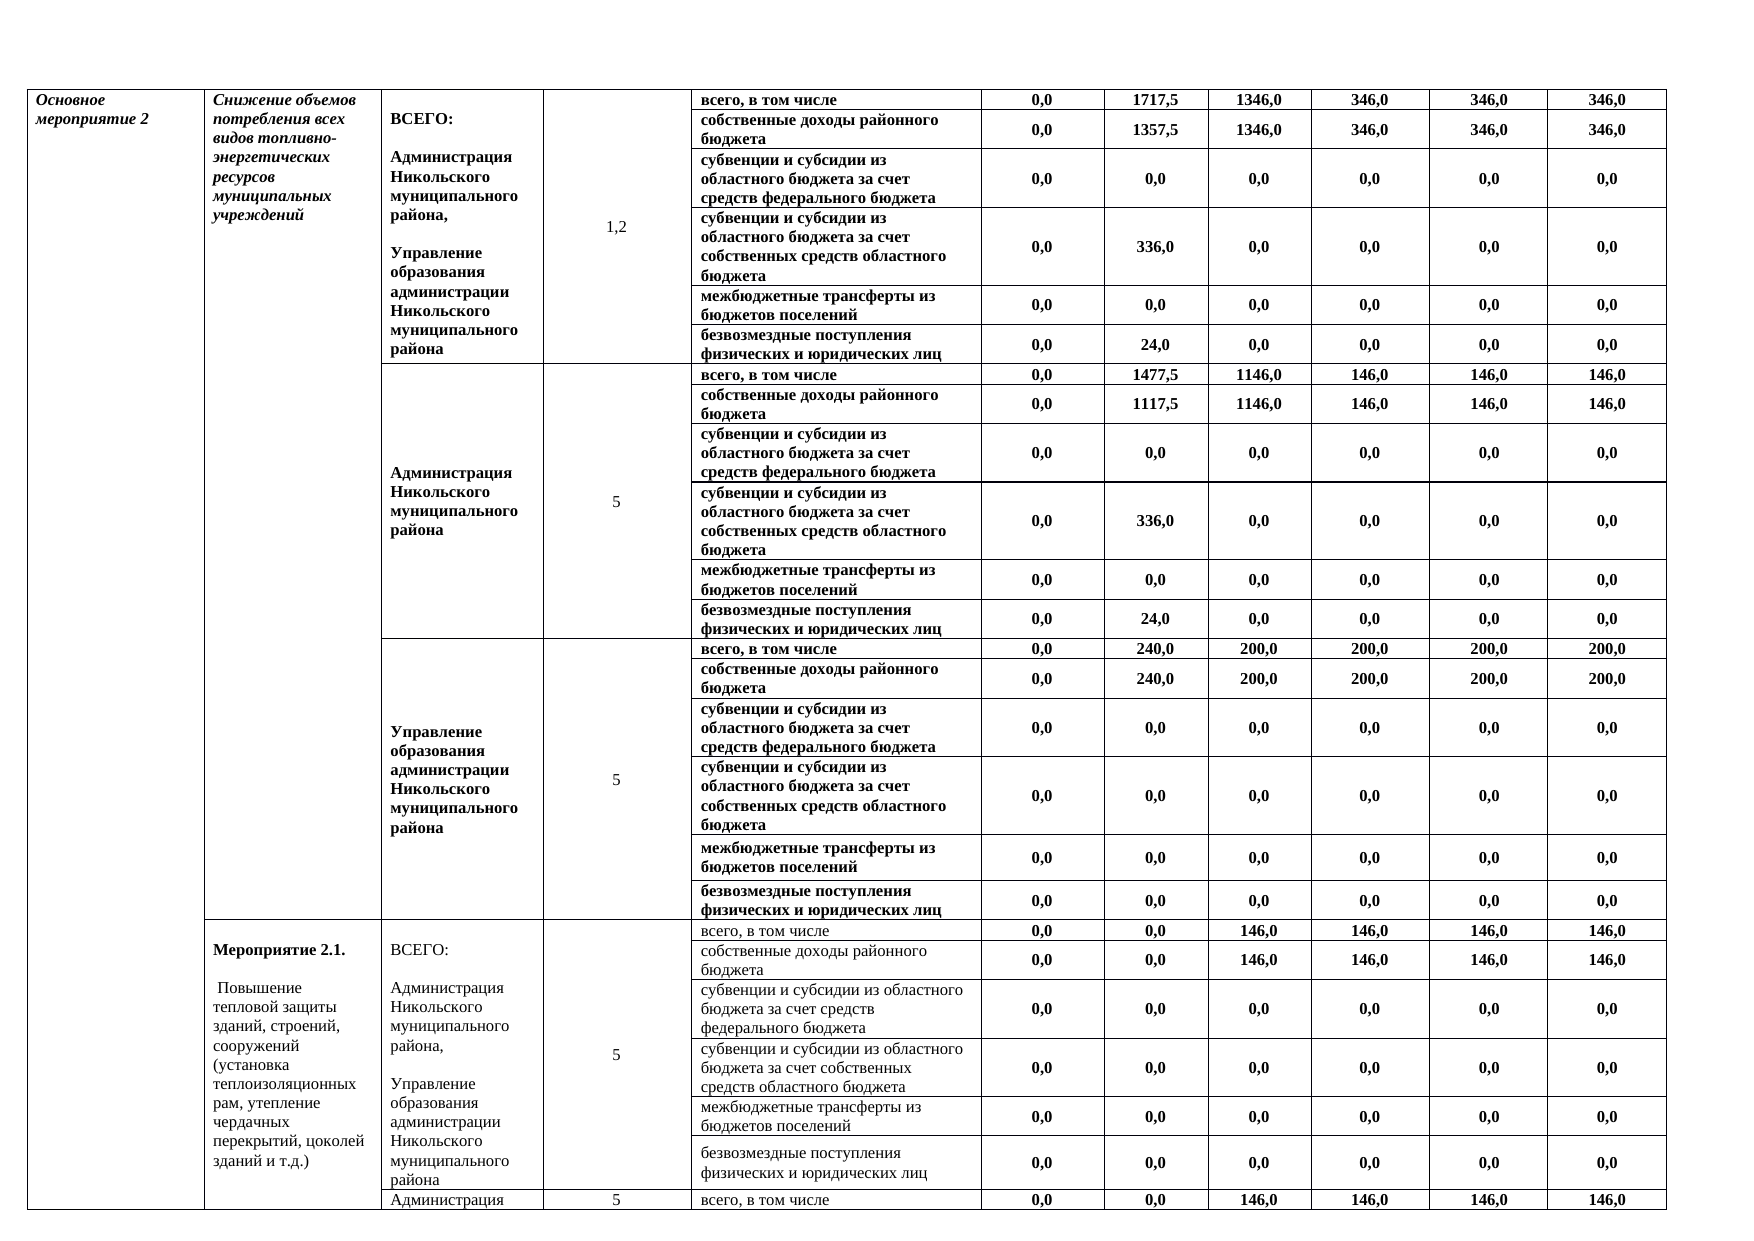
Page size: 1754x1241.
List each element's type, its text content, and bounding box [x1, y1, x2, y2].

table_cell 0,0 [1430, 699, 1547, 756]
table_cell межбюджетные трансферты из бюджетов поселений [692, 286, 981, 324]
table_cell 0,0 [1548, 835, 1666, 880]
table_cell субвенции и субсидии из областного бюджета за счет средств федерального бюджета [692, 149, 981, 207]
table_cell субвенции и субсидии из областного бюджета за счет средств федерального бюджета [692, 424, 981, 481]
table_cell 0,0 [1209, 699, 1311, 756]
table_cell 0,0 [982, 757, 1104, 834]
table_cell всего, в том числе [692, 90, 981, 109]
table_cell 0,0 [1430, 1097, 1547, 1135]
table_cell 0,0 [1105, 757, 1208, 834]
table_cell 0,0 [982, 1039, 1104, 1096]
table_cell 0,0 [1312, 286, 1429, 324]
table_cell субвенции и субсидии из областного бюджета за счет средств федерального бюджета [692, 699, 981, 756]
table_cell 0,0 [982, 1190, 1104, 1209]
table_cell 1146,0 [1209, 385, 1311, 423]
table_cell 0,0 [1430, 757, 1547, 834]
table_cell 0,0 [1312, 424, 1429, 481]
table_cell 0,0 [982, 424, 1104, 481]
table_cell 0,0 [1430, 325, 1547, 363]
table_cell 0,0 [1105, 1097, 1208, 1135]
table_cell 336,0 [1105, 483, 1208, 559]
table_cell 5 [544, 920, 691, 1189]
table_cell собственные доходы районного бюджета [692, 110, 981, 148]
table_cell 346,0 [1548, 90, 1666, 109]
table_cell 0,0 [1430, 286, 1547, 324]
table_cell 1117,5 [1105, 385, 1208, 423]
table_cell 0,0 [1430, 1136, 1547, 1189]
table_cell 0,0 [1105, 286, 1208, 324]
table_cell 0,0 [1105, 1039, 1208, 1096]
table_cell 146,0 [1209, 1190, 1311, 1209]
table_cell 1346,0 [1209, 90, 1311, 109]
table_cell 200,0 [1312, 659, 1429, 697]
table_cell субвенции и субсидии из областного бюджета за счет средств федерального бюджета [692, 980, 981, 1037]
table_cell 0,0 [1548, 1097, 1666, 1135]
table_cell 200,0 [1548, 659, 1666, 697]
table_cell 0,0 [1312, 149, 1429, 207]
table_cell 0,0 [982, 920, 1104, 939]
table_cell 1477,5 [1105, 364, 1208, 383]
table_cell 0,0 [1209, 208, 1311, 284]
table_cell 0,0 [1209, 149, 1311, 207]
table_cell 0,0 [982, 483, 1104, 559]
table_cell безвозмездные поступления физических и юридических лиц [692, 881, 981, 919]
table_cell 0,0 [1548, 1136, 1666, 1189]
table_cell 0,0 [1430, 208, 1547, 284]
table_cell 146,0 [1312, 1190, 1429, 1209]
table_cell 0,0 [982, 980, 1104, 1037]
table_cell 0,0 [1548, 149, 1666, 207]
table_cell 0,0 [1105, 1136, 1208, 1189]
table_cell 146,0 [1548, 941, 1666, 979]
table_cell 0,0 [1430, 149, 1547, 207]
table_cell 146,0 [1430, 1190, 1547, 1209]
table_cell 0,0 [1209, 980, 1311, 1037]
table_cell 0,0 [1548, 560, 1666, 598]
table_cell 0,0 [1548, 483, 1666, 559]
table_cell 0,0 [1430, 483, 1547, 559]
table_cell Администрация Никольского муниципального района [382, 364, 543, 638]
table_cell 0,0 [1430, 835, 1547, 880]
table_cell 146,0 [1209, 920, 1311, 939]
table_cell 0,0 [1312, 1039, 1429, 1096]
table_cell 24,0 [1105, 600, 1208, 638]
table_cell Снижение объемов потребления всех видов топливно-энергетических ресурсов муниципальных учреждений [205, 90, 381, 919]
table_cell 5 [544, 364, 691, 638]
table_cell 0,0 [1105, 881, 1208, 919]
table_cell 0,0 [1312, 208, 1429, 284]
table_cell 0,0 [1430, 881, 1547, 919]
table_cell 0,0 [1105, 941, 1208, 979]
table_cell 0,0 [982, 659, 1104, 697]
table_cell субвенции и субсидии из областного бюджета за счет собственных средств областного бюджета [692, 757, 981, 834]
table_cell 0,0 [1105, 424, 1208, 481]
table_cell Мероприятие 2.1. Повышение тепловой защиты зданий, строений, сооружений (установка теплоизоляционных рам, утепление чердачных перекрытий, цоколей зданий и т.д.) [205, 920, 381, 1209]
table_cell ВСЕГО: Администрация Никольского муниципального района, Управление образования администрации Никольского муниципального района [382, 920, 543, 1189]
table_cell 0,0 [1312, 1136, 1429, 1189]
table_cell 0,0 [1209, 1039, 1311, 1096]
table_cell межбюджетные трансферты из бюджетов поселений [692, 560, 981, 598]
table_cell 0,0 [1209, 424, 1311, 481]
table_cell 200,0 [1209, 639, 1311, 658]
table_cell 0,0 [982, 90, 1104, 109]
table_cell 0,0 [982, 1097, 1104, 1135]
table_cell 0,0 [1312, 835, 1429, 880]
table_cell 1,2 [544, 90, 691, 363]
table_cell 0,0 [1312, 881, 1429, 919]
table_cell субвенции и субсидии из областного бюджета за счет собственных средств областного бюджета [692, 208, 981, 284]
table_cell 146,0 [1312, 941, 1429, 979]
table_cell 0,0 [1548, 325, 1666, 363]
table_cell Основное мероприятие 2 [28, 90, 204, 1209]
table_cell 0,0 [982, 149, 1104, 207]
table_cell 200,0 [1209, 659, 1311, 697]
table_cell 0,0 [1548, 699, 1666, 756]
table_cell субвенции и субсидии из областного бюджета за счет собственных средств областного бюджета [692, 1039, 981, 1096]
table_cell межбюджетные трансферты из бюджетов поселений [692, 835, 981, 880]
table_cell 0,0 [982, 639, 1104, 658]
table_cell 346,0 [1548, 110, 1666, 148]
table_cell 0,0 [982, 364, 1104, 383]
table_cell ВСЕГО: Администрация Никольского муниципального района, Управление образования администрации Никольского муниципального района [382, 90, 543, 363]
table_cell 0,0 [982, 1136, 1104, 1189]
table_cell 0,0 [1312, 699, 1429, 756]
table_cell 0,0 [982, 385, 1104, 423]
table_cell 0,0 [982, 881, 1104, 919]
table_cell 0,0 [982, 560, 1104, 598]
table_cell 240,0 [1105, 659, 1208, 697]
table_cell 0,0 [1548, 424, 1666, 481]
table_cell 0,0 [1430, 980, 1547, 1037]
table_cell 24,0 [1105, 325, 1208, 363]
table_cell 346,0 [1430, 90, 1547, 109]
table_cell безвозмездные поступления физических и юридических лиц [692, 325, 981, 363]
table_cell собственные доходы районного бюджета [692, 385, 981, 423]
table_cell 146,0 [1548, 364, 1666, 383]
table_cell 0,0 [1312, 757, 1429, 834]
table_cell 0,0 [982, 286, 1104, 324]
table_cell 146,0 [1548, 1190, 1666, 1209]
table_cell 0,0 [1312, 560, 1429, 598]
table_cell собственные доходы районного бюджета [692, 659, 981, 697]
table_cell 146,0 [1312, 385, 1429, 423]
table_cell 0,0 [1312, 600, 1429, 638]
table_cell 0,0 [1105, 835, 1208, 880]
table_cell 346,0 [1312, 110, 1429, 148]
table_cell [382, 1190, 543, 1209]
table_cell всего, в том числе [692, 639, 981, 658]
table_cell 0,0 [1209, 1136, 1311, 1189]
table_cell 200,0 [1312, 639, 1429, 658]
table_cell 146,0 [1430, 920, 1547, 939]
table_cell 146,0 [1548, 920, 1666, 939]
table_cell 0,0 [982, 835, 1104, 880]
table_cell 146,0 [1209, 941, 1311, 979]
table_cell 146,0 [1430, 364, 1547, 383]
table_cell 1346,0 [1209, 110, 1311, 148]
table_cell 0,0 [982, 699, 1104, 756]
table_cell 0,0 [982, 208, 1104, 284]
table_cell 0,0 [982, 325, 1104, 363]
table_cell 0,0 [1209, 881, 1311, 919]
table_cell 0,0 [1548, 757, 1666, 834]
table_cell безвозмездные поступления физических и юридических лиц [692, 1136, 981, 1189]
table_cell 0,0 [1548, 208, 1666, 284]
table_cell 200,0 [1430, 659, 1547, 697]
table_cell 0,0 [1209, 560, 1311, 598]
table_cell всего, в том числе [692, 920, 981, 939]
table_cell всего, в том числе [692, 364, 981, 383]
table_cell 0,0 [1548, 980, 1666, 1037]
table_cell 5 [544, 1190, 691, 1209]
table_cell 336,0 [1105, 208, 1208, 284]
table_cell 0,0 [1105, 560, 1208, 598]
table_cell 0,0 [1209, 286, 1311, 324]
table_cell Управление образования администрации Никольского муниципального района [382, 639, 543, 919]
table_cell 0,0 [1209, 1097, 1311, 1135]
table_cell 1357,5 [1105, 110, 1208, 148]
table_cell 0,0 [1312, 483, 1429, 559]
table_cell 240,0 [1105, 639, 1208, 658]
table_cell 146,0 [1548, 385, 1666, 423]
table_cell 146,0 [1312, 920, 1429, 939]
table_cell 0,0 [1430, 424, 1547, 481]
table_cell всего, в том числе [692, 1190, 981, 1209]
table_cell 0,0 [1548, 881, 1666, 919]
table_cell 0,0 [1548, 286, 1666, 324]
table_cell 0,0 [982, 600, 1104, 638]
table_cell 0,0 [1209, 757, 1311, 834]
table_cell 0,0 [1105, 1190, 1208, 1209]
table_cell 0,0 [1430, 1039, 1547, 1096]
table_cell 346,0 [1312, 90, 1429, 109]
table_cell 0,0 [1312, 980, 1429, 1037]
table_cell субвенции и субсидии из областного бюджета за счет собственных средств областного бюджета [692, 483, 981, 559]
table_cell 1717,5 [1105, 90, 1208, 109]
table_cell 146,0 [1430, 941, 1547, 979]
table_cell 1146,0 [1209, 364, 1311, 383]
table_cell безвозмездные поступления физических и юридических лиц [692, 600, 981, 638]
table_cell 0,0 [1209, 483, 1311, 559]
table_cell 0,0 [1209, 325, 1311, 363]
table_cell 200,0 [1548, 639, 1666, 658]
table_cell 0,0 [1209, 600, 1311, 638]
table_cell 0,0 [1105, 149, 1208, 207]
table_cell 0,0 [1209, 835, 1311, 880]
table_cell 200,0 [1430, 639, 1547, 658]
table_cell 0,0 [1312, 1097, 1429, 1135]
table_cell собственные доходы районного бюджета [692, 941, 981, 979]
table_cell 0,0 [1548, 1039, 1666, 1096]
table_cell 0,0 [1312, 325, 1429, 363]
table_cell 346,0 [1430, 110, 1547, 148]
table_cell 146,0 [1312, 364, 1429, 383]
table_cell 0,0 [1105, 920, 1208, 939]
table_cell 0,0 [982, 941, 1104, 979]
table_cell 0,0 [1548, 600, 1666, 638]
table_cell 0,0 [1105, 980, 1208, 1037]
table_cell 0,0 [982, 110, 1104, 148]
table_cell межбюджетные трансферты из бюджетов поселений [692, 1097, 981, 1135]
table_cell 0,0 [1430, 600, 1547, 638]
table_cell 0,0 [1105, 699, 1208, 756]
table_cell 0,0 [1430, 560, 1547, 598]
table_cell 146,0 [1430, 385, 1547, 423]
table_cell 5 [544, 639, 691, 919]
